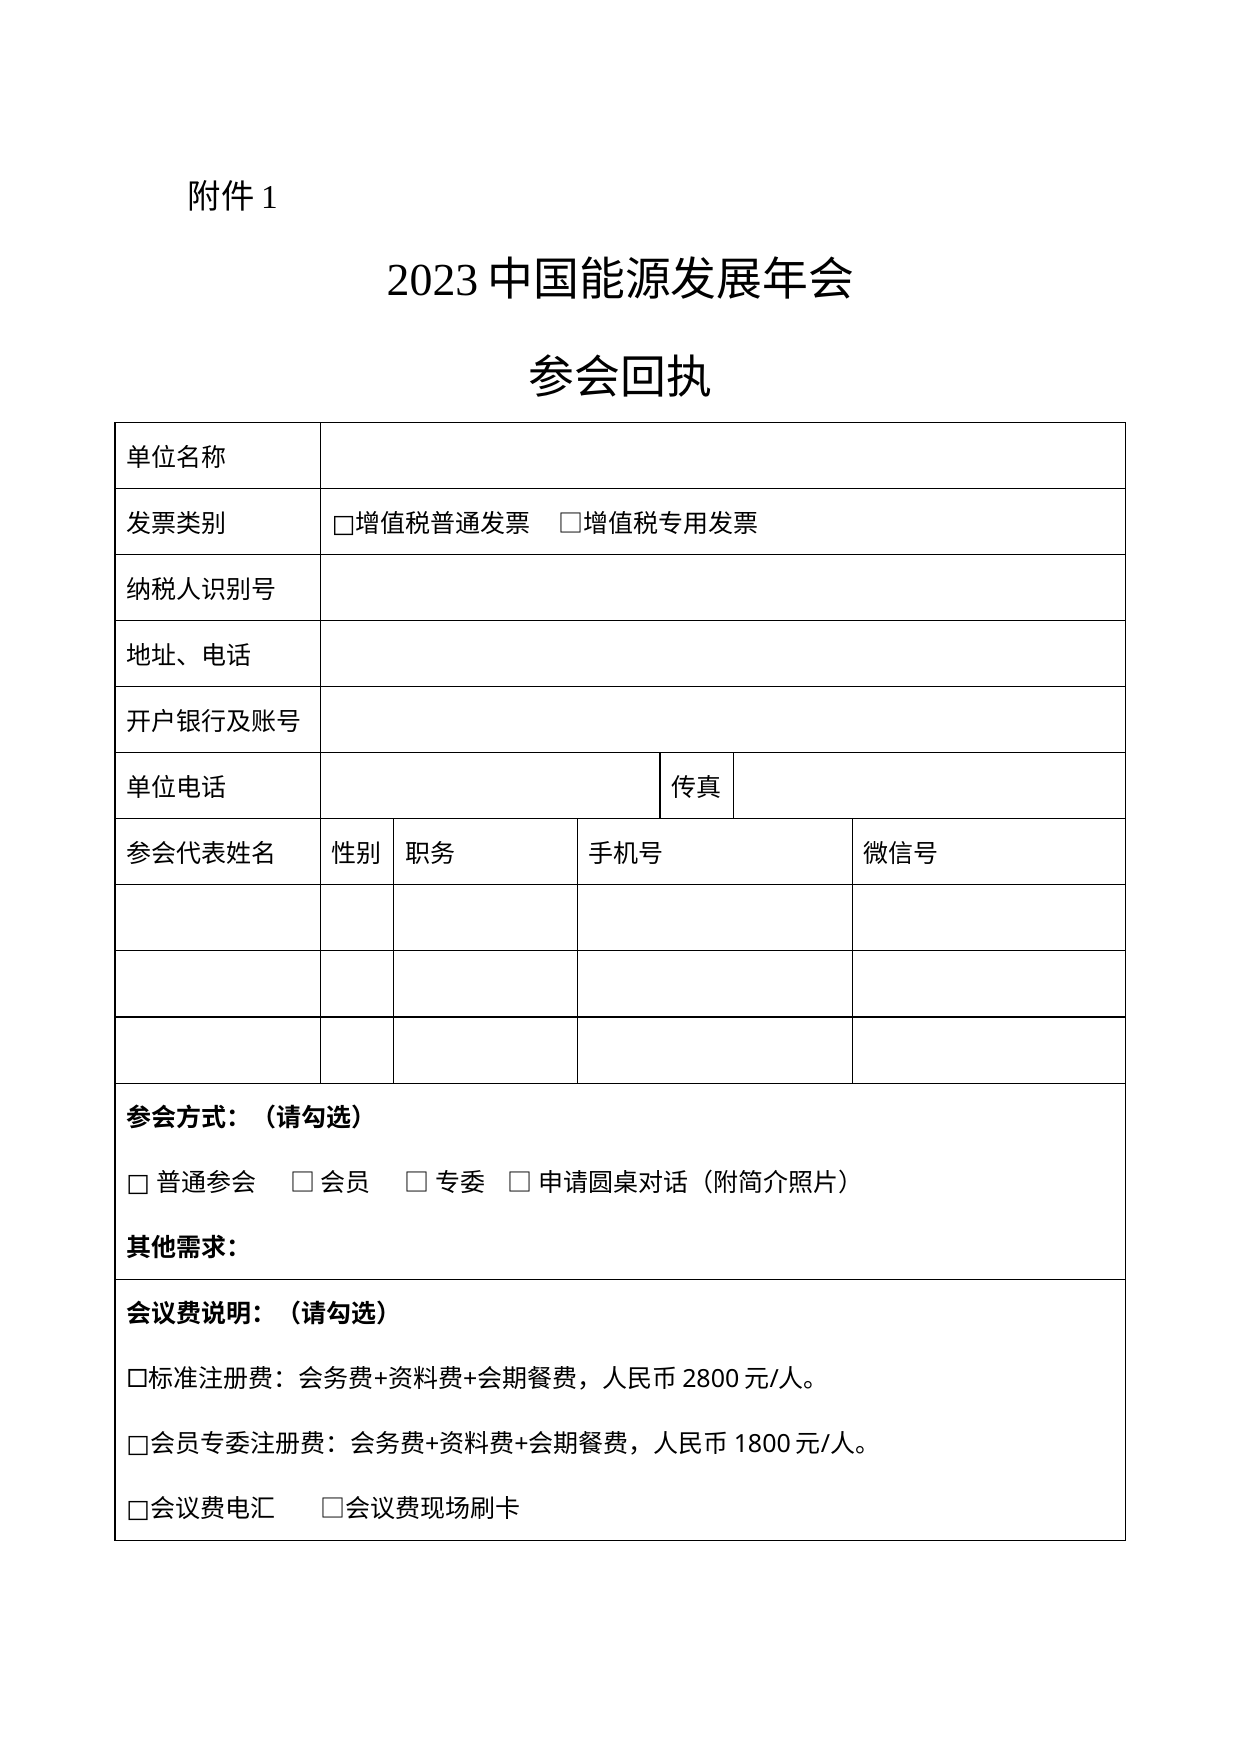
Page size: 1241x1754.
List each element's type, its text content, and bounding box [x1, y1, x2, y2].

table_cell [116, 1018, 320, 1082]
table_header [321, 423, 1125, 488]
table_cell [853, 1018, 1125, 1082]
table_cell [734, 753, 1125, 818]
table_cell [321, 555, 1125, 620]
table_cell [321, 753, 659, 818]
table_cell 手机号 [578, 819, 852, 884]
table_cell 参会方式：（请勾选） □ 普通参会 □ 会员 □ 专委 □ 申请圆桌对话（附简介照片） 其他需求： [116, 1084, 1125, 1278]
table_cell [116, 885, 320, 950]
table_header 单位名称 [116, 423, 320, 488]
table_cell 地址、电话 [116, 621, 320, 686]
table_cell 性别 [321, 819, 393, 884]
text 参会回执 [187, 324, 1053, 422]
table_cell [853, 951, 1125, 1016]
table_cell [116, 951, 320, 1016]
table_cell [394, 1018, 577, 1082]
table_cell □增值税普通发票 □增值税专用发票 [321, 489, 1125, 554]
table_cell [321, 951, 393, 1016]
table_cell [394, 885, 577, 950]
table_cell [853, 885, 1125, 950]
table_cell [321, 687, 1125, 752]
table_cell 开户银行及账号 [116, 687, 320, 752]
table_cell [321, 1018, 393, 1082]
table_cell [578, 1018, 852, 1082]
table_cell 纳税人识别号 [116, 555, 320, 620]
table_cell 发票类别 [116, 489, 320, 554]
text 2023中国能源发展年会 [187, 227, 1053, 324]
table_cell [578, 951, 852, 1016]
table_cell 单位电话 [116, 753, 320, 818]
table_cell [394, 951, 577, 1016]
text 附件1 [187, 162, 1053, 227]
table_cell 参会代表姓名 [116, 819, 320, 884]
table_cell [116, 1280, 1125, 1539]
table_cell [578, 885, 852, 950]
table_cell 微信号 [853, 819, 1125, 884]
table_cell 传真 [661, 753, 733, 818]
table_cell [321, 885, 393, 950]
table_cell [321, 621, 1125, 686]
table_cell 职务 [394, 819, 577, 884]
